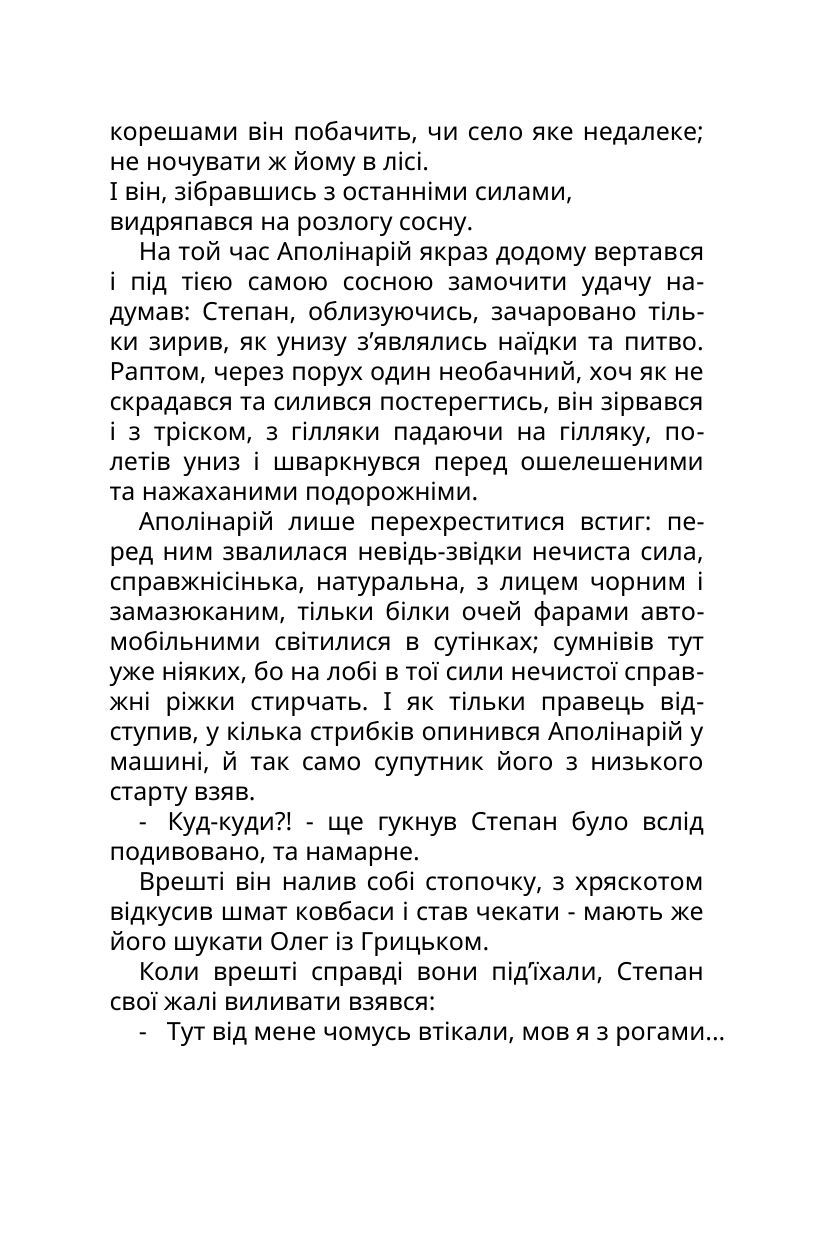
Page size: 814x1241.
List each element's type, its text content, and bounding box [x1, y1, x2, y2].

list Тут від мене чомусь втікали, мов я з рогами... [109, 1016, 750, 1046]
text І він, зібравшись з останніми силами, видряпався на розлогу сосну. [109, 176, 704, 236]
text Коли врешті справді вони під’їхали, Степан свої жалі виливати взявся: [109, 956, 704, 1016]
list Куд-куди?! - ще гукнув Степан було вслід подивовано, та намарне. [109, 806, 704, 866]
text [109, 116, 704, 176]
text Аполінарій лише перехреститися встиг: перед ним звалилася невідь-звідки нечиста сила, справжнісінька, натуральна, з лицем чорним і замазюканим, тільки білки очей фарами автомобільними світилися в сутінках; сумнівів тут уже ніяких, бо на лобі в тої сили нечистої справжні ріжки стирчать. І як тільки правець відступив, у кілька стрибків опинився Аполінарій у машині, й так само супутник його з низького старту взяв. [109, 506, 704, 806]
text Врешті він налив собі стопочку, з хряскотом відкусив шмат ковбаси і став чекати - мають же його шукати Олег із Грицьком. [109, 866, 704, 956]
text На той час Аполінарій якраз додому вертався і під тією самою сосною замочити удачу надумав: Степан, облизуючись, зачаровано тільки зирив, як унизу з’являлись наїдки та питво. Раптом, через порух один необачний, хоч як не скрадався та силився постерегтись, він зірвався і з тріском, з гілляки падаючи на гілляку, полетів униз і шваркнувся перед ошелешеними та нажаханими подорожніми. [109, 236, 704, 506]
